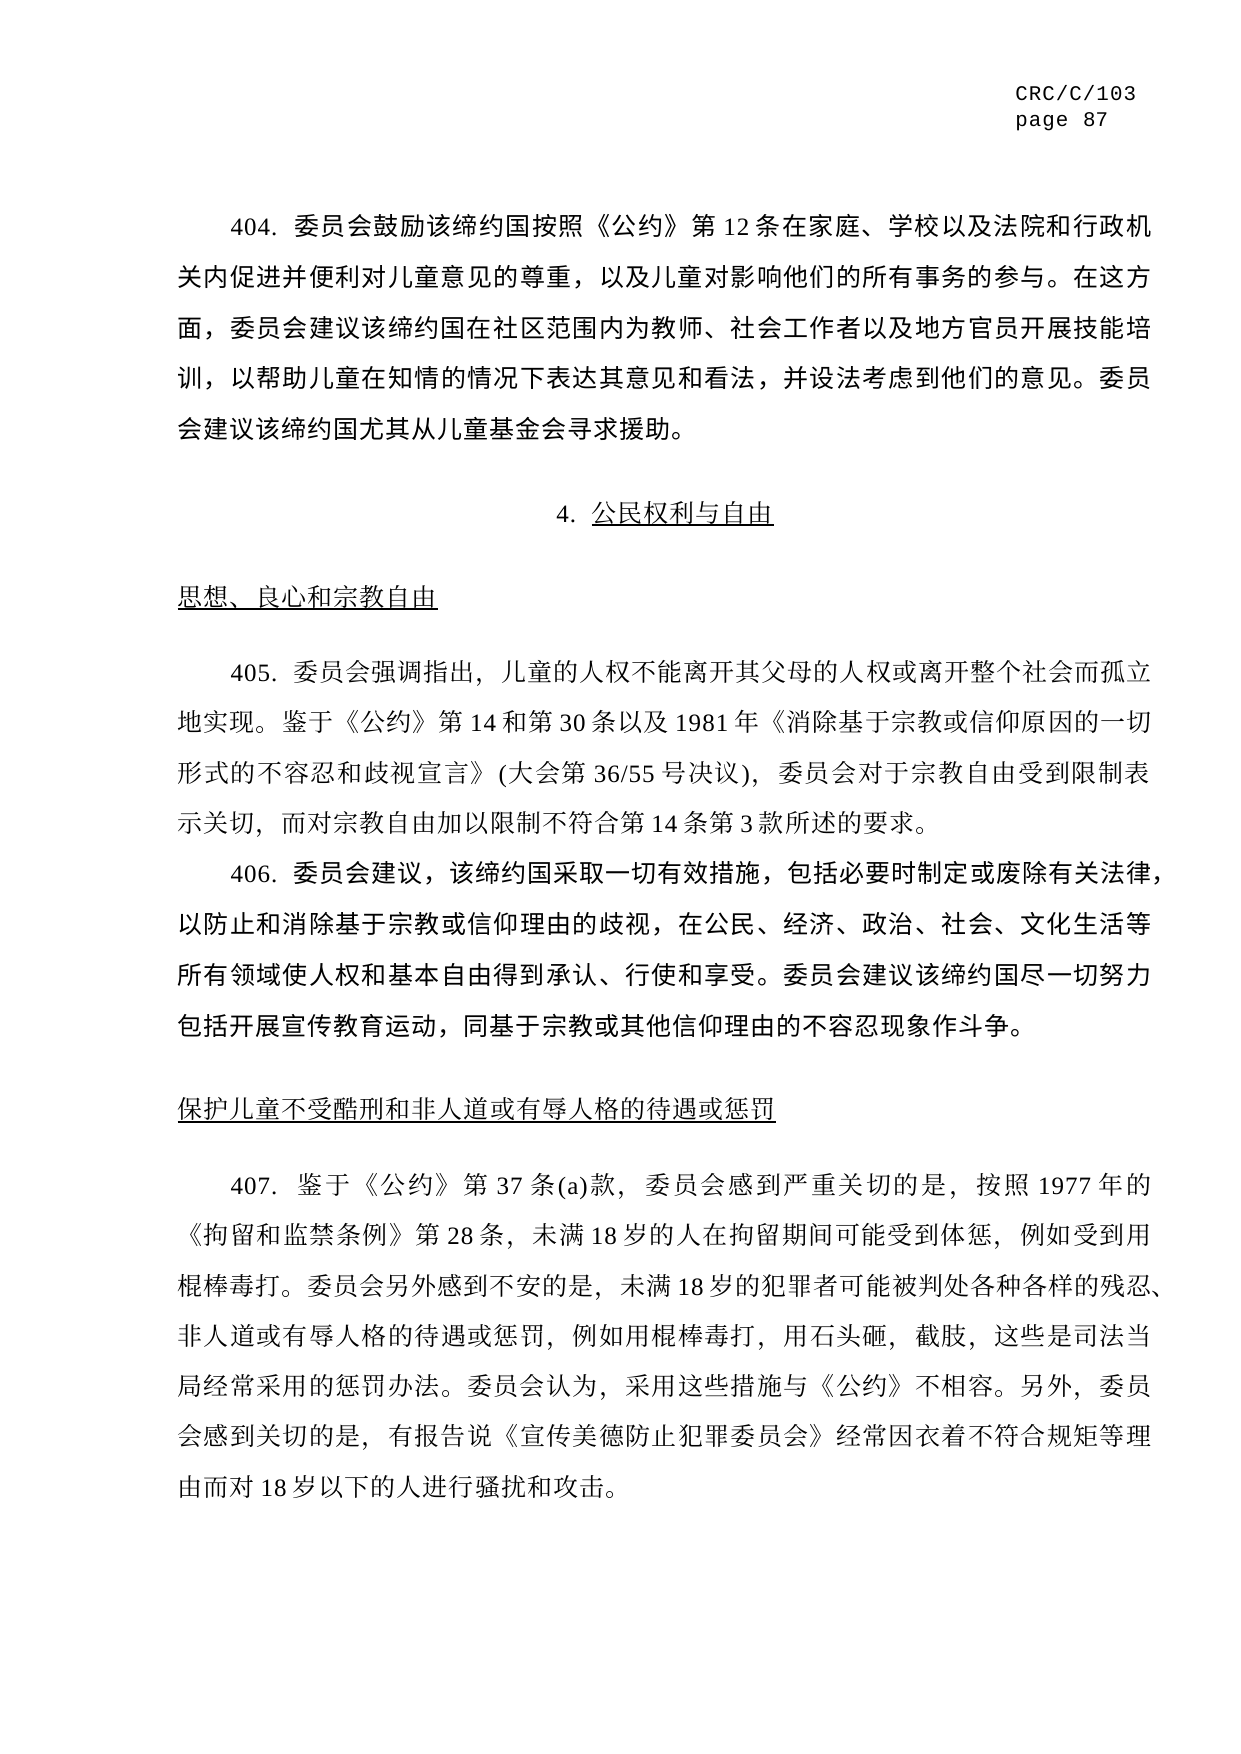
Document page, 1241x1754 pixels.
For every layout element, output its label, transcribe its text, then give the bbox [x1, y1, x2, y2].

subtitle 思想、良心和宗教自由 [177, 577, 1152, 613]
subtitle 4. 公民权利与自由 [177, 494, 1152, 530]
text 407. 鉴于《公约》第37条(a)款，委员会感到严重关切的是，按照1977年的《拘留和监禁条例》第28条，未满18岁的人在拘留期间可能受到体惩，例如受到用棍棒毒打。委员会另外感到不安的是，未满18岁的犯罪者可能被判处各种各样的残忍、非人道或有辱人格的待遇或惩罚，例如用棍棒毒打，用石头砸，截肢，这些是司法当局经常采用的惩罚办法。委员会认为，采用这些措施与《公约》不相容。另外，委员会感到关切的是，有报告说《宣传美德防止犯罪委员会》经常因衣着不符合规矩等理由而对18岁以下的人进行骚扰和攻击。 [177, 1166, 1152, 1503]
subtitle 保护儿童不受酷刑和非人道或有辱人格的待遇或惩罚 [177, 1090, 1152, 1126]
text 405. 委员会强调指出，儿童的人权不能离开其父母的人权或离开整个社会而孤立地实现。鉴于《公约》第14和第30条以及1981年《消除基于宗教或信仰原因的一切形式的不容忍和歧视宣言》(大会第36/55号决议)，委员会对于宗教自由受到限制表示关切，而对宗教自由加以限制不符合第14条第3款所述的要求。 [177, 653, 1152, 839]
text 404. 委员会鼓励该缔约国按照《公约》第12条在家庭、学校以及法院和行政机关内促进并便利对儿童意见的尊重，以及儿童对影响他们的所有事务的参与。在这方面，委员会建议该缔约国在社区范围内为教师、社会工作者以及地方官员开展技能培训，以帮助儿童在知情的情况下表达其意见和看法，并设法考虑到他们的意见。委员会建议该缔约国尤其从儿童基金会寻求援助。 [177, 207, 1152, 446]
text 406. 委员会建议，该缔约国采取一切有效措施，包括必要时制定或废除有关法律，以防止和消除基于宗教或信仰理由的歧视，在公民、经济、政治、社会、文化生活等所有领域使人权和基本自由得到承认、行使和享受。委员会建议该缔约国尽一切努力包括开展宣传教育运动，同基于宗教或其他信仰理由的不容忍现象作斗争。 [177, 854, 1152, 1042]
